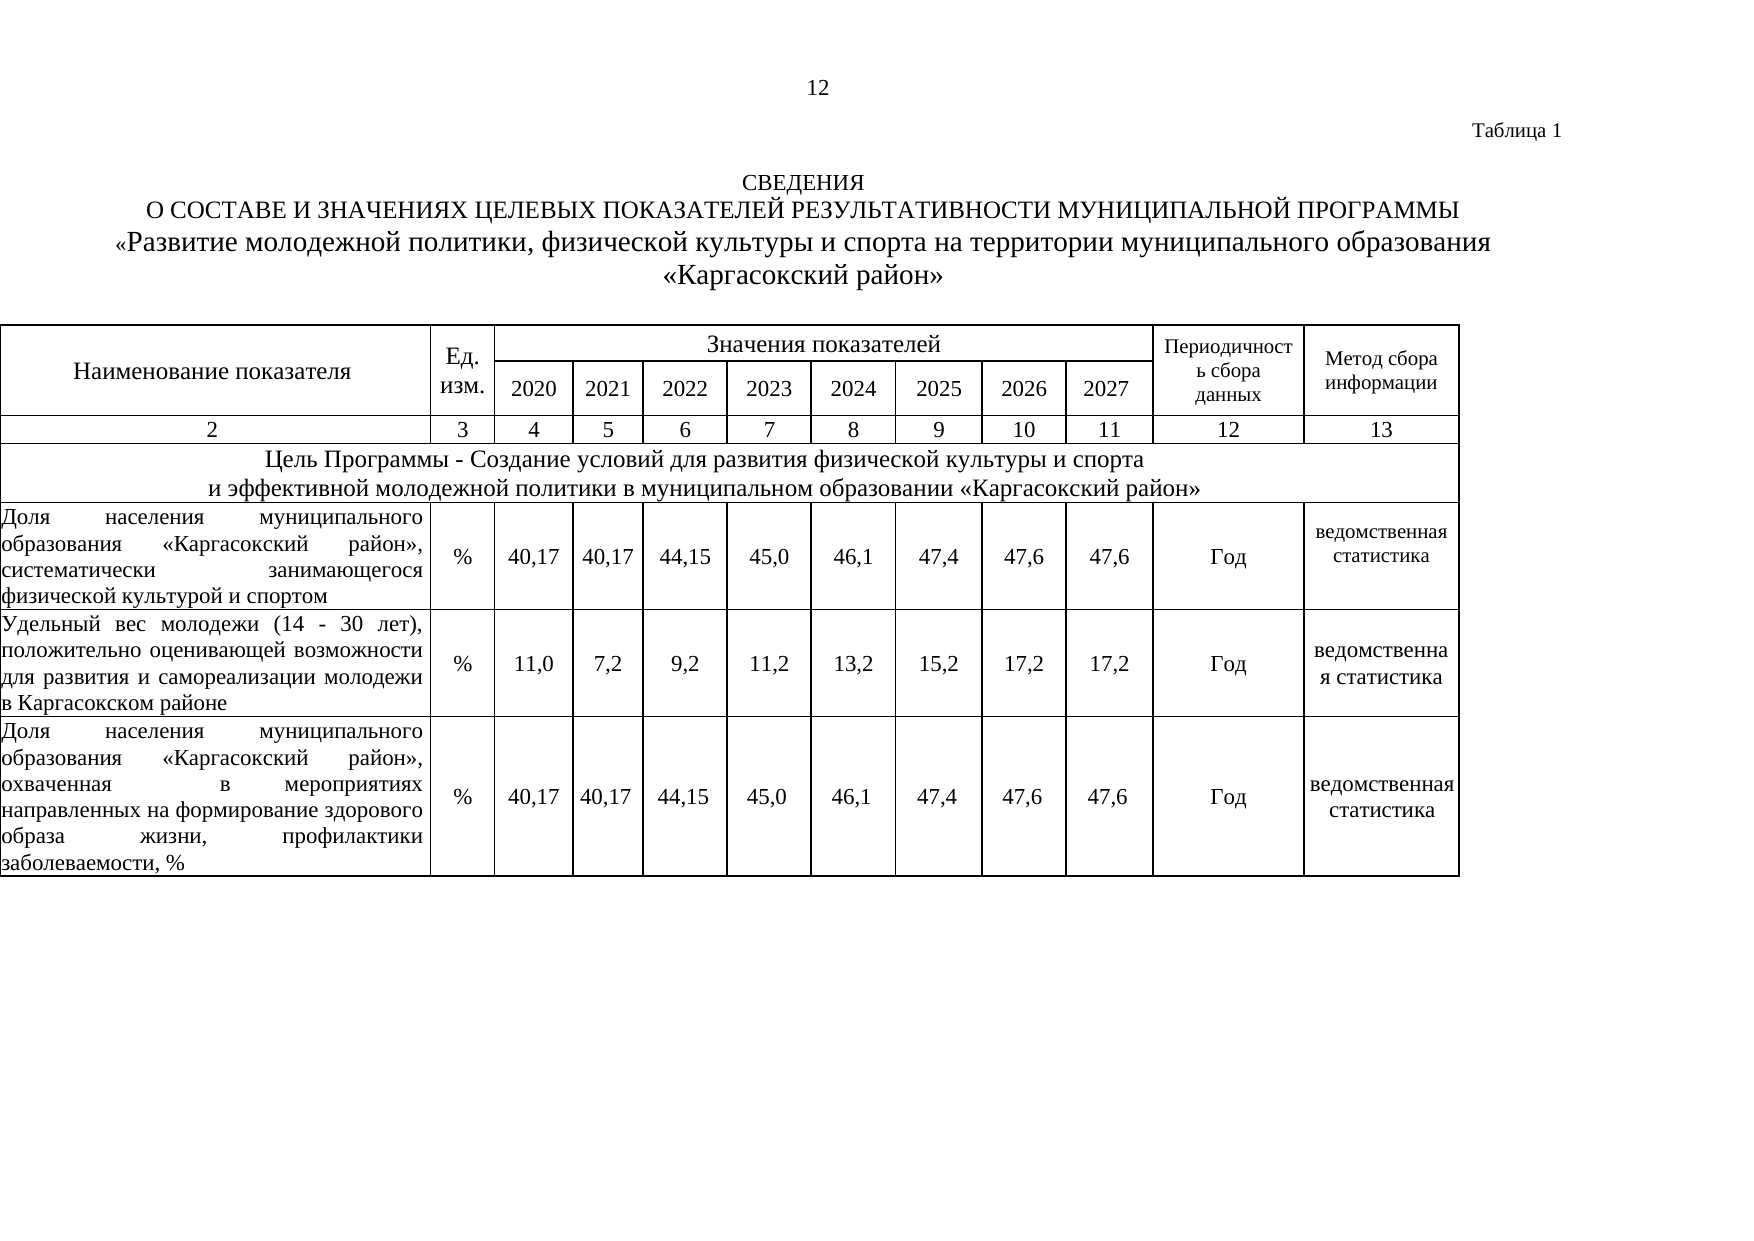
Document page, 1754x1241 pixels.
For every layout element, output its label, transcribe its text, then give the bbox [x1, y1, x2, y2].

table_cell ведомственная статистика [1305, 503, 1458, 609]
table_cell Год [1154, 610, 1303, 716]
table_cell 2025 [896, 362, 981, 415]
table_cell Удельный вес молодежи (14 - 30 лет), положительно оценивающей возможности для развития и самореализации молодежи в Каргасокском районе [1, 610, 430, 716]
table_cell 2024 [812, 362, 895, 415]
table_cell 47,6 [1067, 717, 1152, 875]
table_cell 11,2 [728, 610, 810, 716]
table_cell 9,2 [644, 610, 726, 716]
table_cell 7,2 [574, 610, 642, 716]
text СВЕДЕНИЯ [59, 168, 1577, 195]
text Таблица 1 [1048, 118, 1562, 142]
table_cell 5 [574, 416, 642, 443]
table_cell 12 [1154, 416, 1303, 443]
table_cell 15,2 [896, 610, 981, 716]
table_cell 47,6 [983, 717, 1065, 875]
table_cell 8 [812, 416, 895, 443]
table_cell Доля населения муниципального образования «Каргасокский район», охваченная в мероприятиях направленных на формирование здорового образа жизни, профилактики заболеваемости, % [1, 717, 430, 875]
table_cell 45,0 [728, 717, 810, 875]
table_cell 40,17 [574, 503, 642, 609]
table_cell 2026 [983, 362, 1065, 415]
table_cell 45,0 [728, 503, 810, 609]
table_cell 2027 [1067, 362, 1152, 415]
table_header Наименование показателя [1, 326, 430, 415]
table_cell 2023 [728, 362, 810, 415]
table_cell 47,4 [896, 503, 981, 609]
table_cell Цель Программы - Создание условий для развития физической культуры и спорта и эффективной молодежной политики в муниципальном образовании «Каргасокский район» [1, 444, 1458, 502]
table_cell 11,0 [495, 610, 572, 716]
table_cell 7 [728, 416, 810, 443]
table_cell 47,6 [1067, 503, 1152, 609]
table_cell % [431, 717, 494, 875]
table_cell ведомственная статистика [1305, 717, 1458, 875]
table_cell 46,1 [812, 717, 895, 875]
table_cell 13,2 [812, 610, 895, 716]
table_cell 17,2 [983, 610, 1065, 716]
table_header Ед. изм. [431, 326, 494, 415]
table_cell 2022 [644, 362, 726, 415]
table_cell 44,15 [644, 503, 726, 609]
table_cell Год [1154, 503, 1303, 609]
table_cell 47,4 [896, 717, 981, 875]
table_cell 44,15 [644, 717, 726, 875]
table_cell 2021 [574, 362, 642, 415]
table_cell 40,17 [495, 717, 572, 875]
table_cell 10 [983, 416, 1065, 443]
table_cell 13 [1305, 416, 1458, 443]
table_cell 2 [1, 416, 430, 443]
text О СОСТАВЕ И ЗНАЧЕНИЯХ ЦЕЛЕВЫХ ПОКАЗАТЕЛЕЙ РЕЗУЛЬТАТИВНОСТИ МУНИЦИПАЛЬНОЙ ПРОГРАММЫ [59, 195, 1577, 224]
table_cell 17,2 [1067, 610, 1152, 716]
table_cell 40,17 [574, 717, 642, 875]
table_cell % [431, 503, 494, 609]
table_cell 47,6 [983, 503, 1065, 609]
table_cell 3 [431, 416, 494, 443]
text «Развитие молодежной политики, физической культуры и спорта на территории муниципального образования «Каргасокский район» [59, 224, 1577, 291]
table_cell Доля населения муниципального образования «Каргасокский район», систематически занимающегося физической культурой и спортом [1, 503, 430, 609]
table_cell Год [1154, 717, 1303, 875]
table_cell 40,17 [495, 503, 572, 609]
table_cell ведомственная статистика [1305, 610, 1458, 716]
table_cell 6 [644, 416, 726, 443]
table_header Значения показателей [495, 326, 1152, 360]
table_cell % [431, 610, 494, 716]
table_cell 46,1 [812, 503, 895, 609]
table_header Периодичность сбора данных [1154, 326, 1303, 415]
table_cell 2020 [495, 362, 572, 415]
table_cell 9 [896, 416, 981, 443]
table_cell 11 [1067, 416, 1152, 443]
table_cell 4 [495, 416, 572, 443]
table_header Метод сбора информации [1305, 326, 1458, 415]
